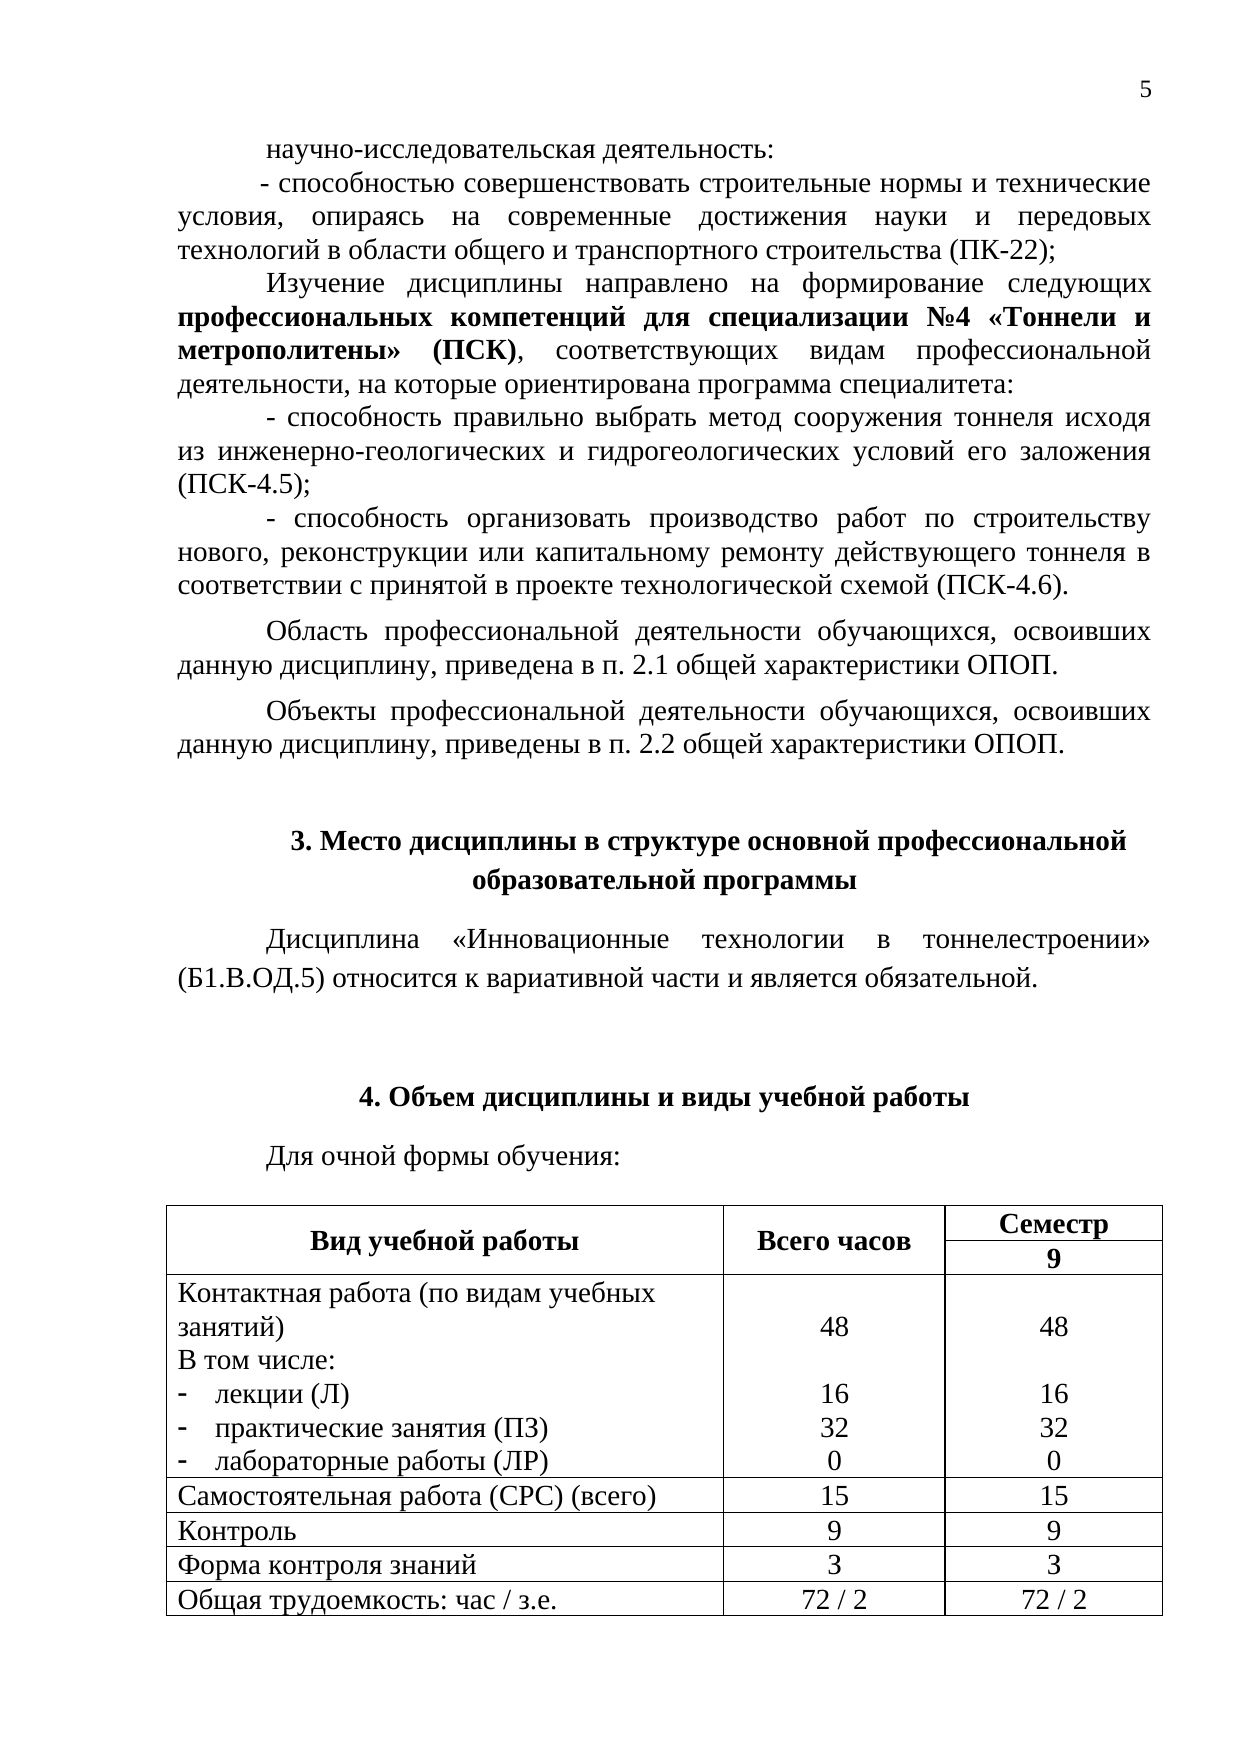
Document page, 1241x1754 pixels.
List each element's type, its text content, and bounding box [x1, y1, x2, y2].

text Изучение дисциплины направлено на формирование следующих профессиональных компетенций для специализации №4 «Тоннели и метрополитены» (ПСК), соответствующих видам профессиональной деятельности, на которые ориентирована программа специалитета: [177, 265, 1152, 399]
text Дисциплина «Инновационные технологии в тоннелестроении» (Б1.В.ОД.5) относится к вариативной части и является обязательной. [177, 921, 1152, 993]
text - способность правильно выбрать метод сооружения тоннеля исходя из инженерно-геологических и гидрогеологических условий его заложения (ПСК-4.5); [177, 399, 1152, 500]
table_cell 48 16 32 0 [946, 1275, 1162, 1477]
text Для очной формы обучения: [177, 1138, 1152, 1172]
text 4. Объем дисциплины и виды учебной работы [177, 1079, 1152, 1112]
text Объекты профессиональной деятельности обучающихся, освоивших данную дисциплину, приведены в п. 2.2 общей характеристики ОПОП. [177, 693, 1152, 760]
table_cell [167, 1275, 723, 1477]
table_cell 72 / 2 [946, 1582, 1162, 1615]
table_cell 15 [946, 1478, 1162, 1512]
text - способность организовать производство работ по строительству нового, реконструкции или капитальному ремонту действующего тоннеля в соответствии с принятой в проекте технологической схемой (ПСК-4.6). [177, 500, 1152, 601]
table_cell З [724, 1547, 944, 1581]
text 3. Место дисциплины в структуре основной профессиональной образовательной программы [177, 823, 1152, 896]
table_cell 9 [946, 1513, 1162, 1546]
table_cell Форма контроля знаний [167, 1547, 723, 1581]
table_cell Общая трудоемкость: час / з.е. [167, 1582, 723, 1615]
table_cell Самостоятельная работа (СРС) (всего) [167, 1478, 723, 1512]
text - способностью совершенствовать строительные нормы и технические условия, опираясь на современные достижения науки и передовых технологий в области общего и транспортного строительства (ПК-22); [177, 165, 1152, 265]
table_cell З [946, 1547, 1162, 1581]
table_header Вид учебной работы [167, 1206, 723, 1274]
text научно-исследовательская деятельность: [177, 131, 1152, 165]
table_header Семестр [946, 1206, 1162, 1240]
table_cell Контроль [167, 1513, 723, 1546]
table_cell 15 [724, 1478, 944, 1512]
table_cell 9 [724, 1513, 944, 1546]
table_header Всего часов [724, 1206, 944, 1274]
table_cell 48 16 32 0 [724, 1275, 944, 1477]
text Область профессиональной деятельности обучающихся, освоивших данную дисциплину, приведена в п. 2.1 общей характеристики ОПОП. [177, 613, 1152, 680]
table_cell 9 [946, 1241, 1162, 1274]
table_cell 72 / 2 [724, 1582, 944, 1615]
